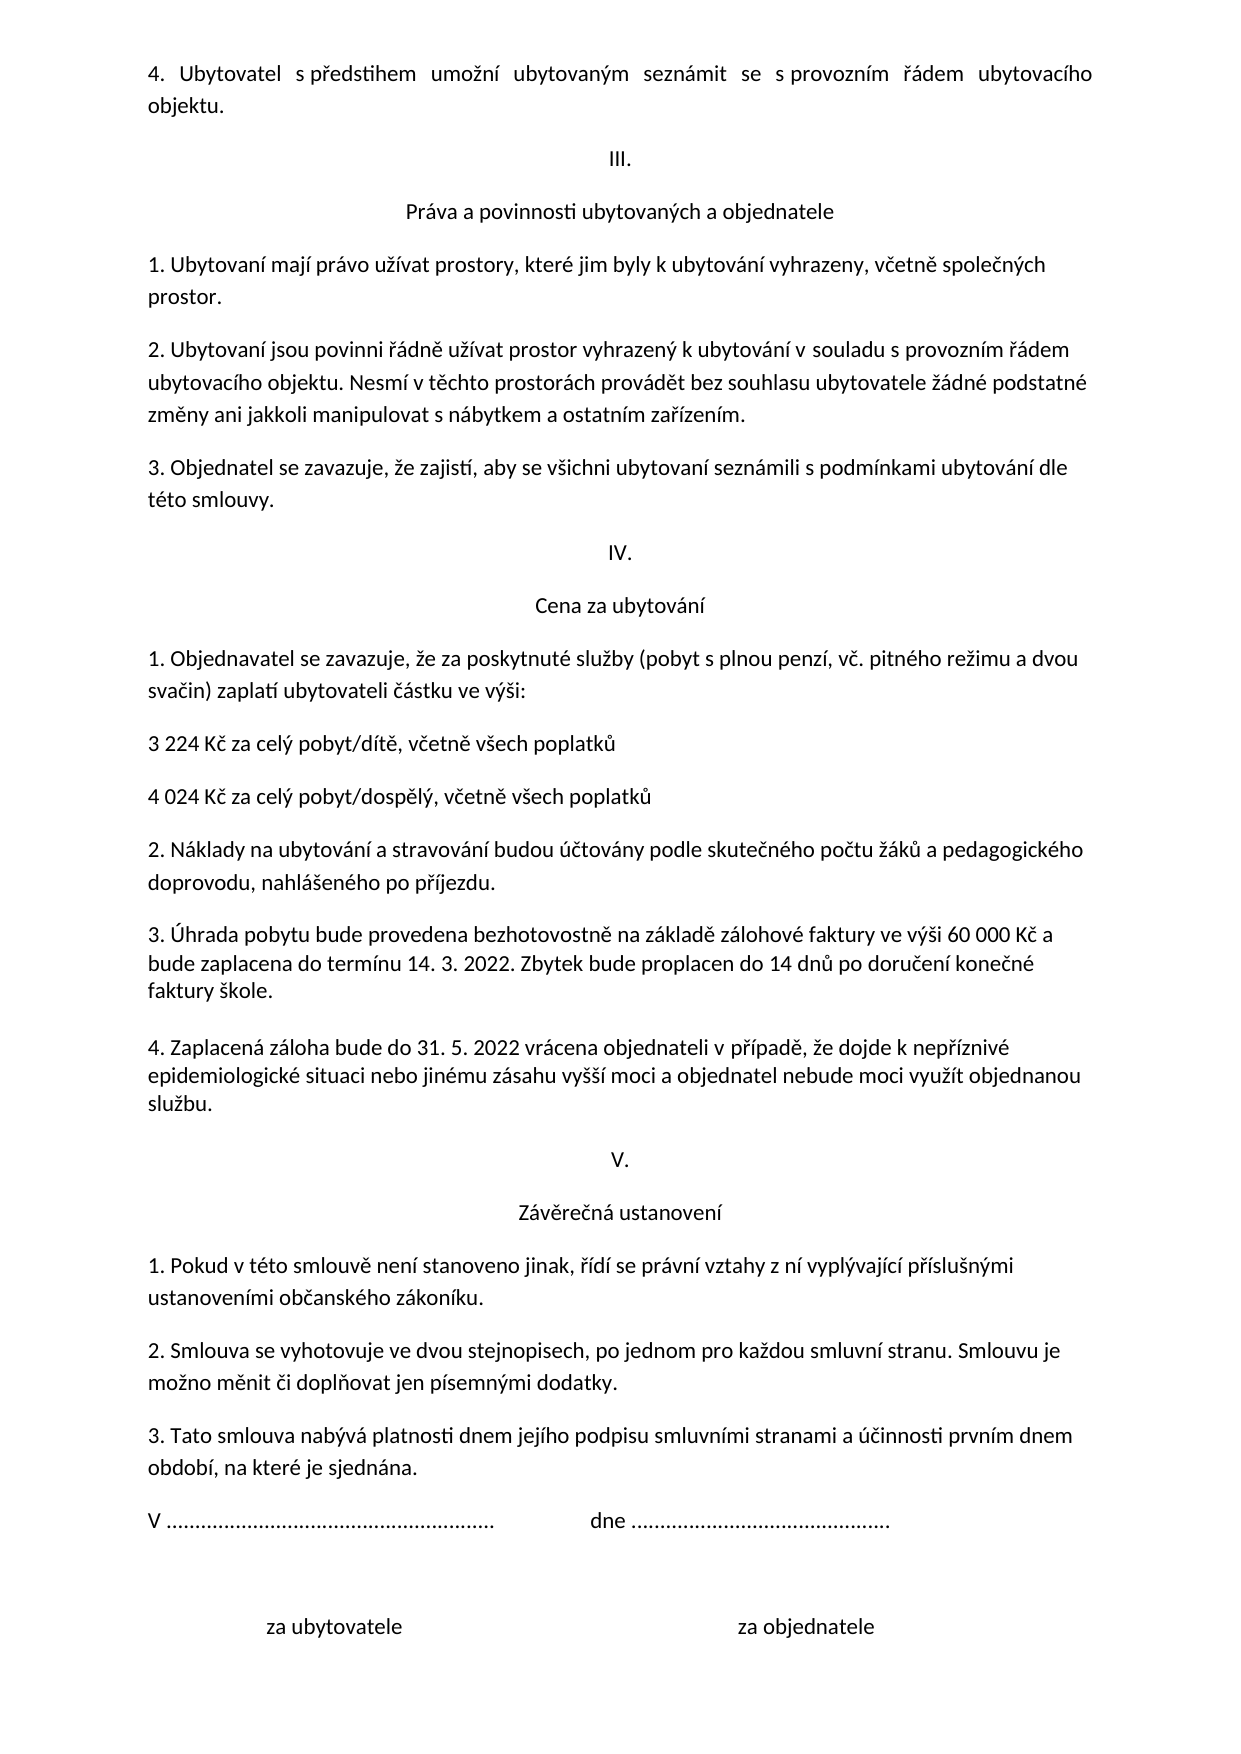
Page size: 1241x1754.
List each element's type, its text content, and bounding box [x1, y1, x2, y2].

text IV. [148, 538, 1093, 566]
text 2. Náklady na ubytování a stravování budou účtovány podle skutečného počtu žáků a pedagogického doprovodu, nahlášeného po příjezdu. [148, 835, 1093, 896]
text 1. Objednavatel se zavazuje, že za poskytnuté služby (pobyt s plnou penzí, vč. pitného režimu a dvou svačin) zaplatí ubytovateli částku ve výši: [148, 644, 1093, 704]
text 2. Smlouva se vyhotovuje ve dvou stejnopisech, po jednom pro každou smluvní stranu. Smlouvu je možno měnit či doplňovat jen písemnými dodatky. [148, 1336, 1093, 1396]
text III. [148, 144, 1093, 172]
text 2. Ubytovaní jsou povinni řádně užívat prostor vyhrazený k ubytování v souladu s provozním řádem ubytovacího objektu. Nesmí v těchto prostorách provádět bez souhlasu ubytovatele žádné podstatné změny ani jakkoli manipulovat s nábytkem a ostatním zařízením. [148, 336, 1093, 428]
text za ubytovatele za objednatele [148, 1612, 1093, 1641]
text Závěrečná ustanovení [148, 1198, 1093, 1226]
text 3. Úhrada pobytu bude provedena bezhotovostně na základě zálohové faktury ve výši 60 000 Kč a bude zaplacena do termínu 14. 3. 2022. Zbytek bude proplacen do 14 dnů po doručení konečné faktury škole. [148, 921, 1093, 1005]
text 4. Ubytovatel s předstihem umožní ubytovaným seznámit se s provozním řádem ubytovacího objektu. [148, 59, 1093, 119]
text Práva a povinnosti ubytovaných a objednatele [148, 197, 1093, 225]
text V. [148, 1145, 1093, 1173]
text 1. Pokud v této smlouvě není stanoveno jinak, řídí se právní vztahy z ní vyplývající příslušnými ustanoveními občanského zákoníku. [148, 1251, 1093, 1311]
text 3 224 Kč za celý pobyt/dítě, včetně všech poplatků [148, 729, 1093, 757]
text 4. Zaplacená záloha bude do 31. 5. 2022 vrácena objednateli v případě, že dojde k nepříznivé epidemiologické situaci nebo jinému zásahu vyšší moci a objednatel nebude moci využít objednanou službu. [148, 1033, 1093, 1117]
text Cena za ubytování [148, 591, 1093, 619]
text 4 024 Kč za celý pobyt/dospělý, včetně všech poplatků [148, 782, 1093, 810]
text 3. Objednatel se zavazuje, že zajistí, aby se všichni ubytovaní seznámili s podmínkami ubytování dle této smlouvy. [148, 453, 1093, 513]
text V ......................................................... dne ............................................. [148, 1506, 1093, 1534]
text 1. Ubytovaní mají právo užívat prostory, které jim byly k ubytování vyhrazeny, včetně společných prostor. [148, 250, 1093, 311]
text 3. Tato smlouva nabývá platnosti dnem jejího podpisu smluvními stranami a účinnosti prvním dnem období, na které je sjednána. [148, 1421, 1093, 1481]
